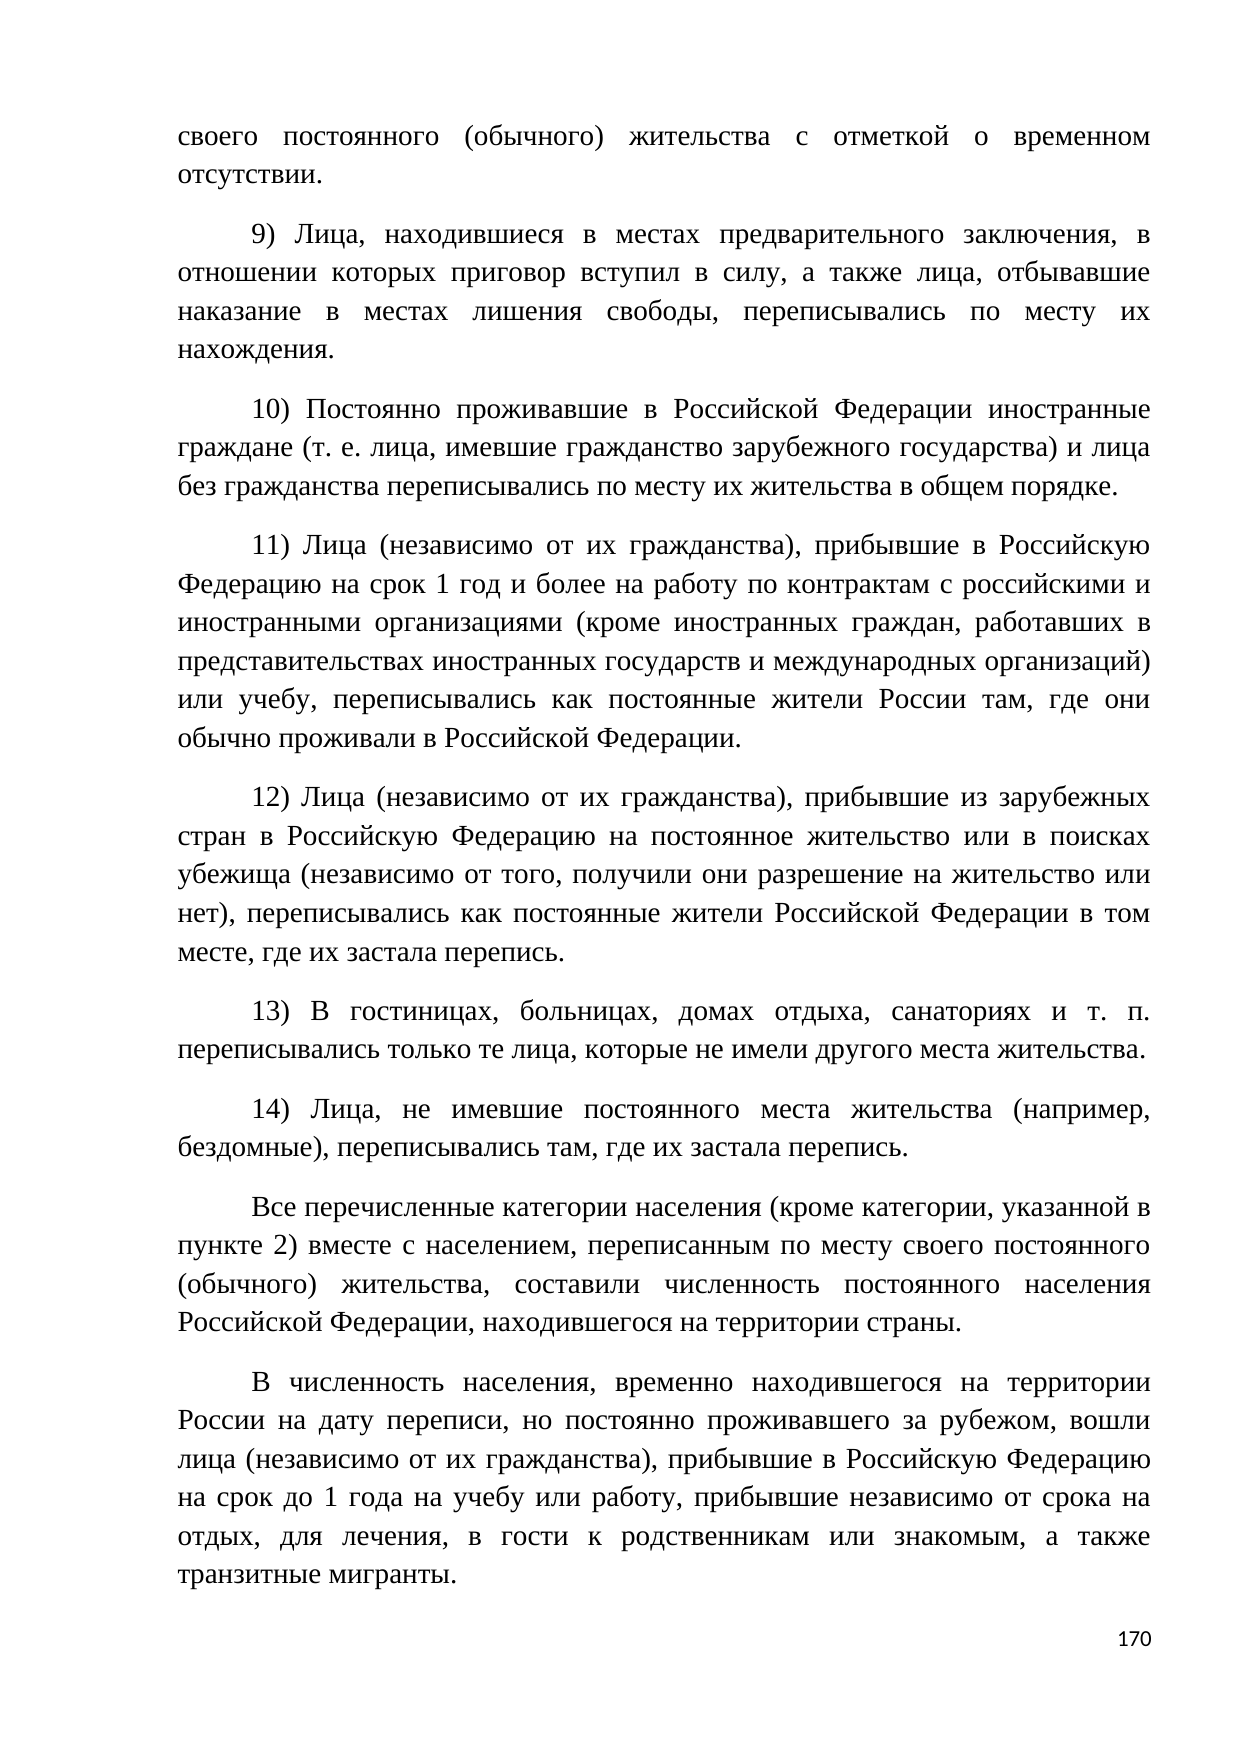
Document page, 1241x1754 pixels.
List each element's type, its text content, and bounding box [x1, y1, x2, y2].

text 11) Лица (независимо от их гражданства), прибывшие в Российскую Федерацию на срок 1 год и более на работу по контрактам c российскими и иностранными организациями (кроме иностранных граждан, работавших в представительствах иностранных государств и международных организаций) или учебу, переписывались как постоянные жители России там, где они обычно проживали в Российской Федерации. [177, 527, 1152, 754]
text 9) Лица, находившиеся в местах предварительного заключения, в отношении которых приговор вступил в силу, а также лица, отбывавшие наказание в местах лишения свободы, переписывались по месту их нахождения. [177, 216, 1152, 365]
text 12) Лица (независимо от их гражданства), прибывшие из зарубежных стран в Российскую Федерацию на постоянное жительство или в поисках убежища (независимо от того, получили они разрешение на жительство или нет), переписывались как постоянные жители Российской Федерации в том месте, где их застала перепись. [177, 779, 1152, 967]
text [177, 118, 1152, 190]
text 14) Лица, не имевшие постоянного места жительства (например, бездомные), переписывались там, где их застала перепись. [177, 1091, 1152, 1163]
text Все перечисленные категории населения (кроме категории, указанной в пункте 2) вместе с населением, переписанным по месту своего постоянного (обычного) жительства, составили численность постоянного населения Российской Федерации, находившегося на территории страны. [177, 1189, 1152, 1338]
text 10) Постоянно проживавшие в Российской Федерации иностранные граждане (т. е. лица, имевшие гражданство зарубежного государства) и лица без гражданства переписывались по месту их жительства в общем порядке. [177, 391, 1152, 502]
text В численность населения, временно находившегося на территории России на дату переписи, но постоянно проживавшего за рубежом, вошли лица (независимо от их гражданства), прибывшие в Российскую Федерацию на срок до 1 года на учебу или работу, прибывшие независимо от срока на отдых, для лечения, в гости к родственникам или знакомым, а также транзитные мигранты. [177, 1364, 1152, 1590]
text 13) В гостиницах, больницах, домах отдыха, санаториях и т. п. переписывались только те лица, которые не имели другого места жительства. [177, 993, 1152, 1065]
